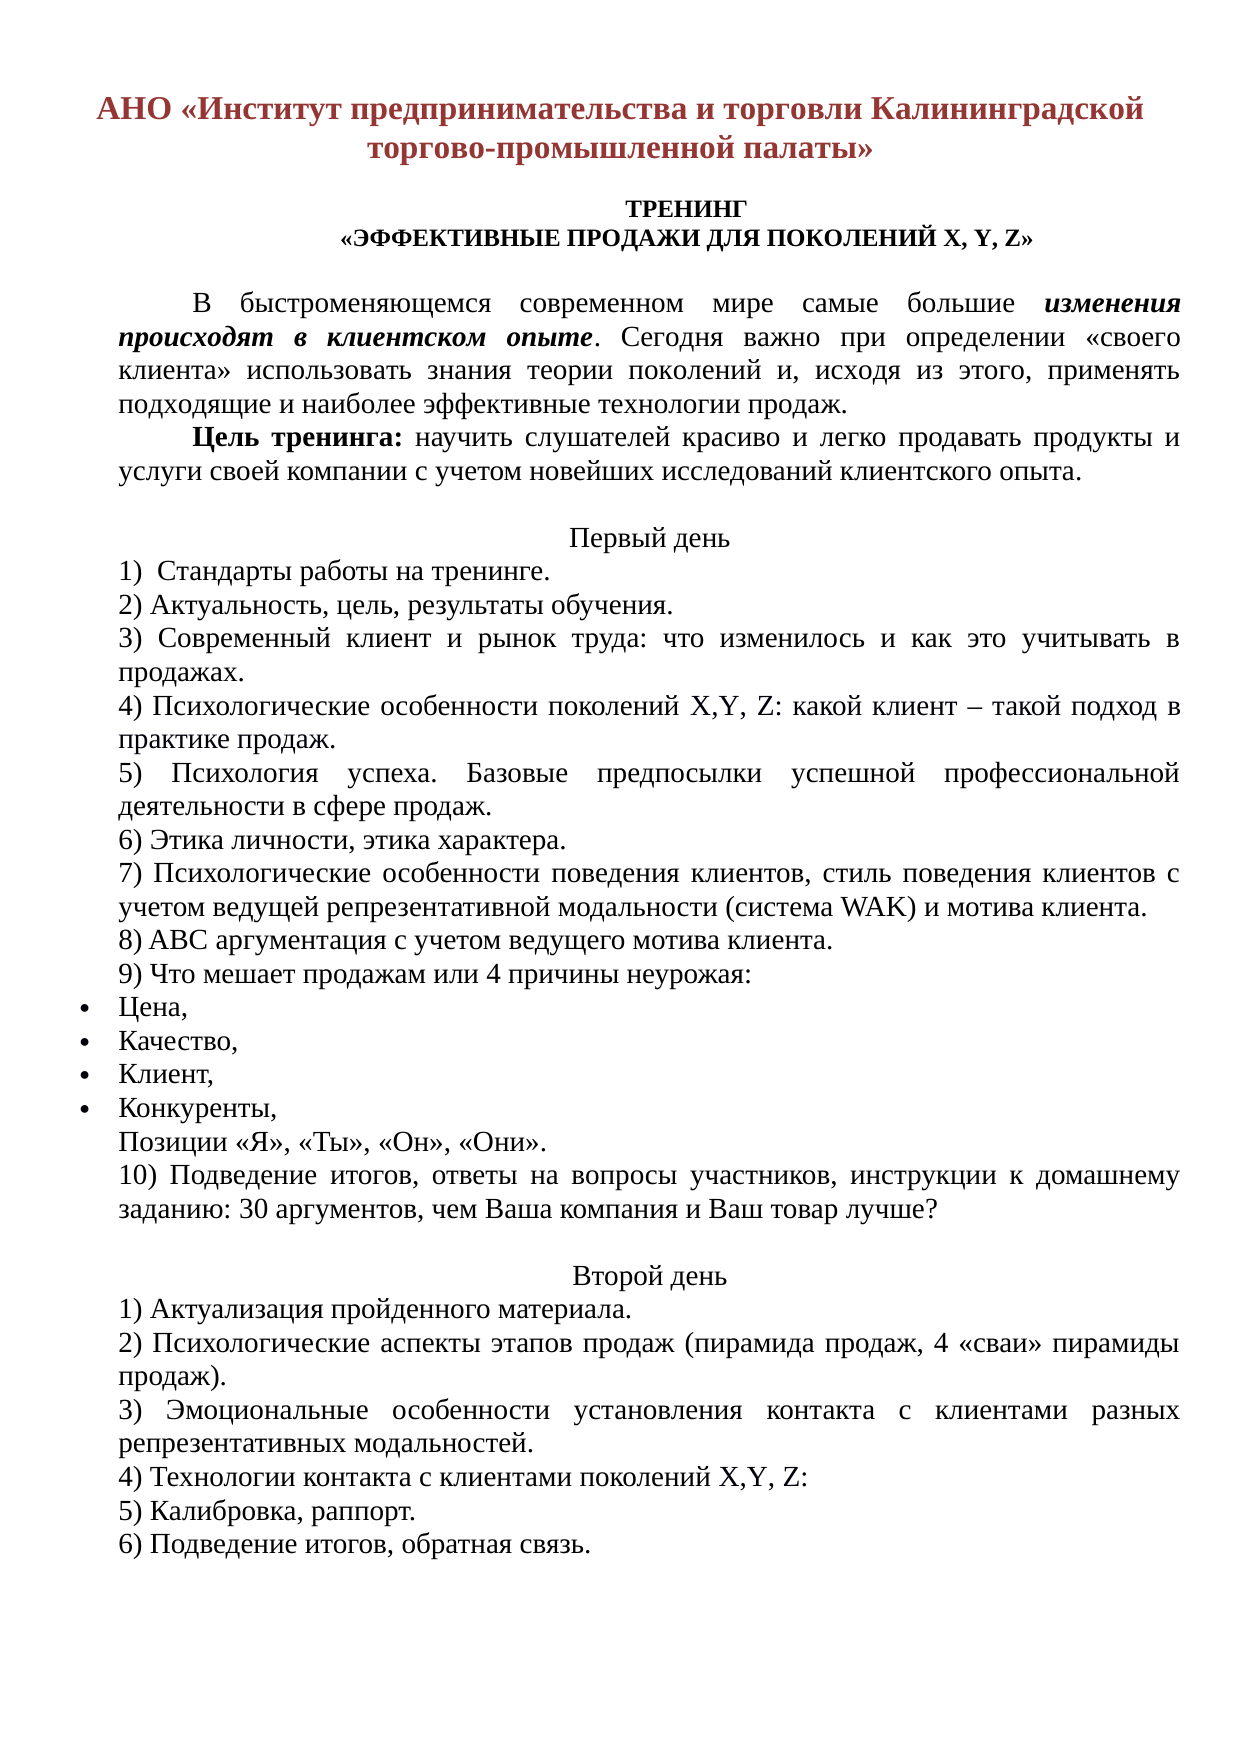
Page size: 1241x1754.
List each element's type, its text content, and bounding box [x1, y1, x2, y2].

text 7) Психологические особенности поведения клиентов, стиль поведения клиентов с учетом ведущей репрезентативной модальности (система WAK) и мотива клиента. [118, 855, 1181, 922]
text 5) Психология успеха. Базовые предпосылки успешной профессиональной деятельности в сфере продаж. [118, 755, 1181, 822]
text 1) Стандарты работы на тренинге. [118, 553, 1181, 587]
text 3) Эмоциональные особенности установления контакта с клиентами разных репрезентативных модальностей. [118, 1392, 1181, 1459]
list Цена, [81, 989, 1181, 1023]
text 6) Этика личности, этика характера. [118, 822, 1181, 855]
text 4) Технологии контакта с клиентами поколений X,Y, Z: [118, 1459, 1181, 1493]
subtitle ТРЕНИНГ [118, 194, 1181, 223]
subtitle «ЭФФЕКТИВНЫЕ ПРОДАЖИ ДЛЯ ПОКОЛЕНИЙ X, Y, Z» [118, 223, 1181, 252]
text 9) Что мешает продажам или 4 причины неурожая: [118, 956, 1181, 989]
text 5) Калибровка, раппорт. [118, 1493, 1181, 1526]
text 10) Подведение итогов, ответы на вопросы участников, инструкции к домашнему заданию: 30 аргументов, чем Ваша компания и Ваш товар лучше? [118, 1157, 1181, 1224]
list Качество, [81, 1023, 1181, 1057]
list Клиент, [81, 1057, 1181, 1090]
text 2) Психологические аспекты этапов продаж (пирамида продаж, 4 «сваи» пирамиды продаж). [118, 1325, 1181, 1392]
text 1) Актуализация пройденного материала. [118, 1291, 1181, 1325]
text Позиции «Я», «Ты», «Он», «Они». [118, 1124, 1181, 1157]
text 3) Современный клиент и рынок труда: что изменилось и как это учитывать в продажах. [118, 621, 1181, 688]
text Первый день [118, 520, 1181, 553]
text Цель тренинга: научить слушателей красиво и легко продавать продукты и услуги своей компании с учетом новейших исследований клиентского опыта. [118, 419, 1181, 486]
text В быстроменяющемся современном мире самые большие изменения происходят в клиентском опыте. Сегодня важно при определении «своего клиента» использовать знания теории поколений и, исходя из этого, применять подходящие и наиболее эффективные технологии продаж. [118, 285, 1181, 419]
text Второй день [118, 1258, 1181, 1291]
list Конкуренты, [81, 1090, 1181, 1124]
text АНО «Институт предпринимательства и торговли Калининградской торгово-промышленной палаты» [59, 89, 1181, 165]
text 4) Психологические особенности поколений X,Y, Z: какой клиент – такой подход в практике продаж. [118, 688, 1181, 755]
text 8) ABC аргументация с учетом ведущего мотива клиента. [118, 922, 1181, 956]
text 6) Подведение итогов, обратная связь. [118, 1526, 1181, 1560]
text 2) Актуальность, цель, результаты обучения. [118, 587, 1181, 621]
